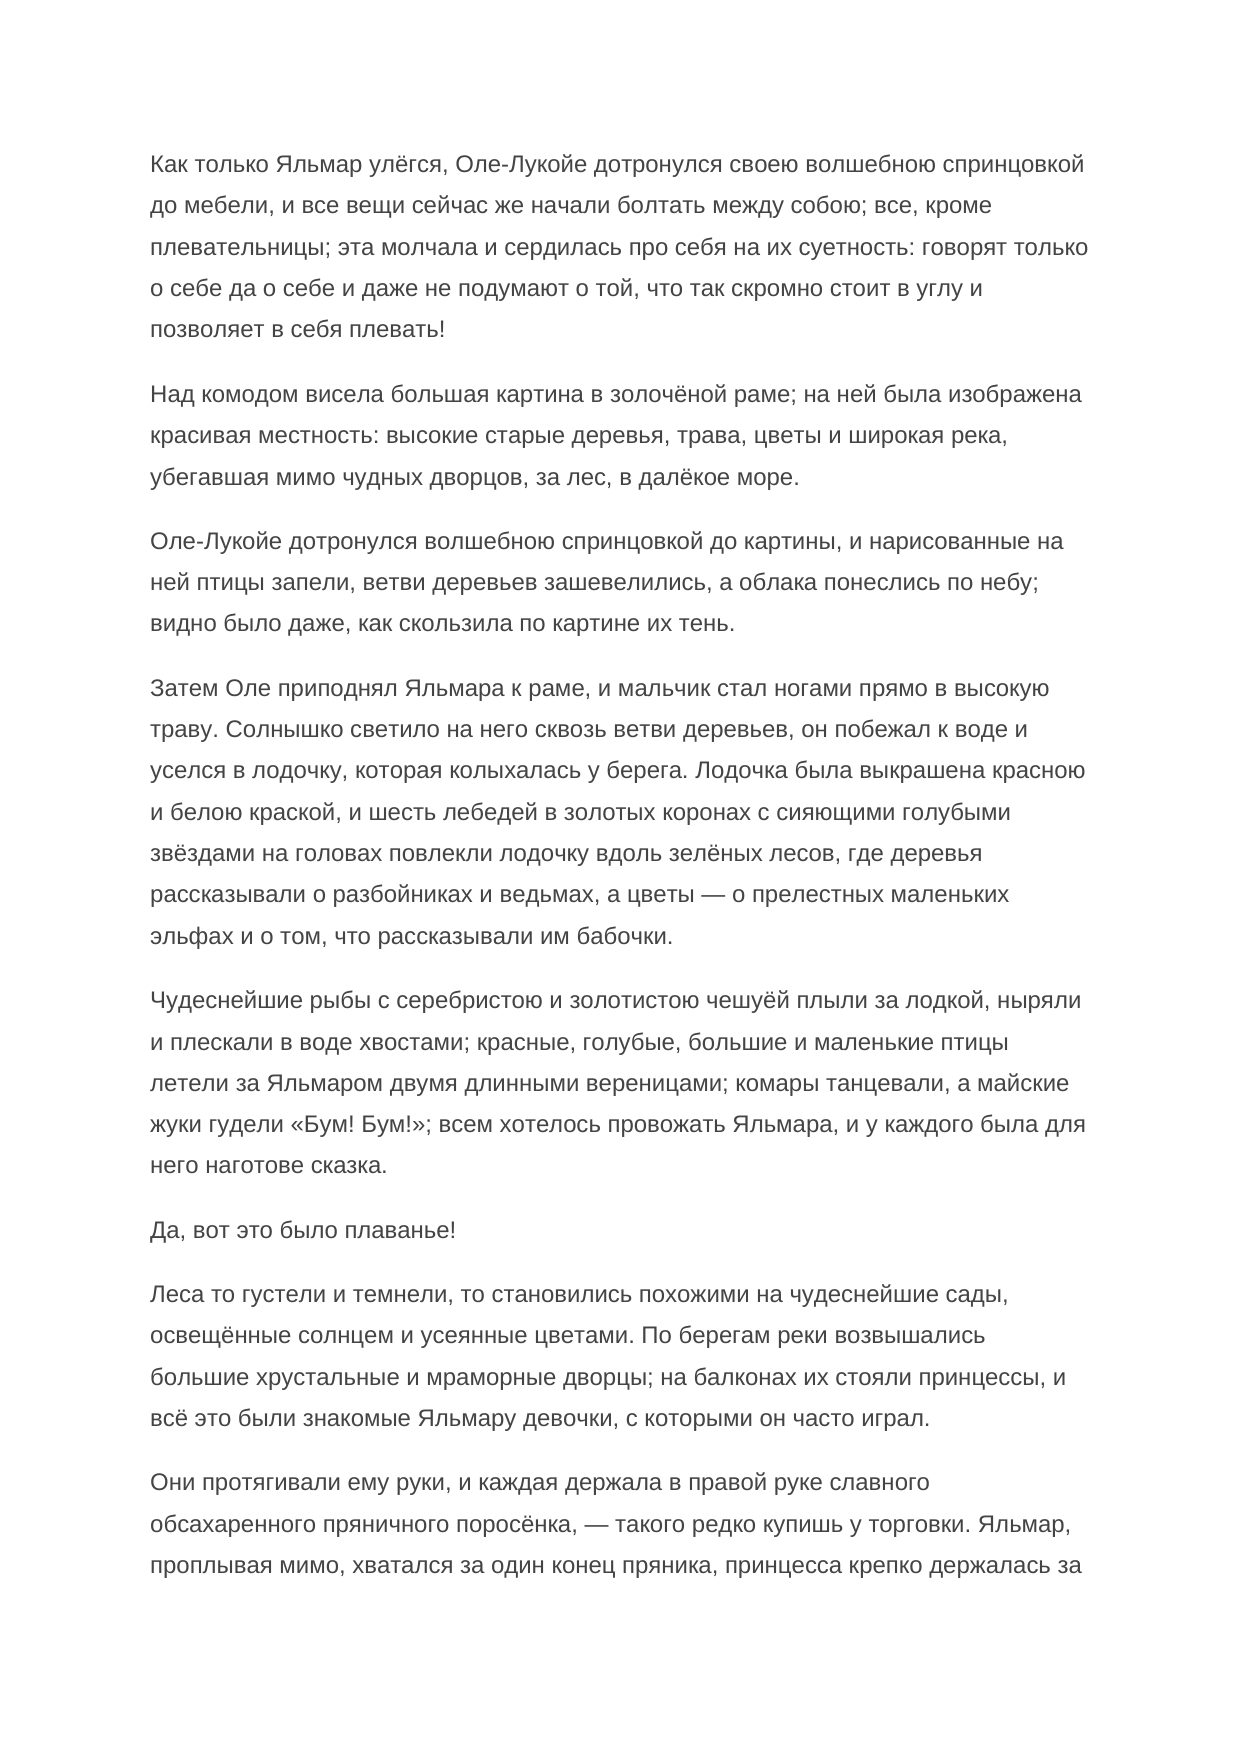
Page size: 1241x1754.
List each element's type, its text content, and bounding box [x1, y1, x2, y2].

text Леса то густели и темнели, то становились похожими на чудеснейшие сады, освещённые солнцем и усеянные цветами. По берегам реки возвышались большие хрустальные и мраморные дворцы; на балконах их стояли принцессы, и всё это были знакомые Яльмару девочки, с которыми он часто играл. [150, 1280, 1090, 1432]
text Чудеснейшие рыбы с серебристою и золотистою чешуёй плыли за лодкой, ныряли и плескали в воде хвостами; красные, голубые, большие и маленькие птицы летели за Яльмаром двумя длинными вереницами; комары танцевали, а майские жуки гудели «Бум! Бум!»; всем хотелось провожать Яльмара, и у каждого была для него наготове сказка. [150, 986, 1090, 1179]
text Затем Оле приподнял Яльмара к раме, и мальчик стал ногами прямо в высокую траву. Солнышко светило на него сквозь ветви деревьев, он побежал к воде и уселся в лодочку, которая колыхалась у берега. Лодочка была выкрашена красною и белою краской, и шесть лебедей в золотых коронах с сияющими голубыми звёздами на головах повлекли лодочку вдоль зелёных лесов, где деревья рассказывали о разбойниках и ведьмах, а цветы — о прелестных маленьких эльфах и о том, что рассказывали им бабочки. [150, 674, 1090, 949]
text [150, 1468, 1090, 1579]
text Оле-Лукойе дотронулся волшебною спринцовкой до картины, и нарисованные на ней птицы запели, ветви деревьев зашевелились, а облака понеслись по небу; видно было даже, как скользила по картине их тень. [150, 527, 1090, 637]
text Над комодом висела большая картина в золочёной раме; на ней была изображена красивая местность: высокие старые деревья, трава, цветы и широкая река, убегавшая мимо чудных дворцов, за лес, в далёкое море. [150, 380, 1090, 490]
text Да, вот это было плаванье! [150, 1216, 1090, 1243]
text Как только Яльмар улёгся, Оле-Лукойе дотронулся своею волшебною спринцовкой до мебели, и все вещи сейчас же начали болтать между собою; все, кроме плевательницы; эта молчала и сердилась про себя на их суетность: говорят только о себе да о себе и даже не подумают о той, что так скромно стоит в углу и позволяет в себя плевать! [150, 150, 1090, 343]
